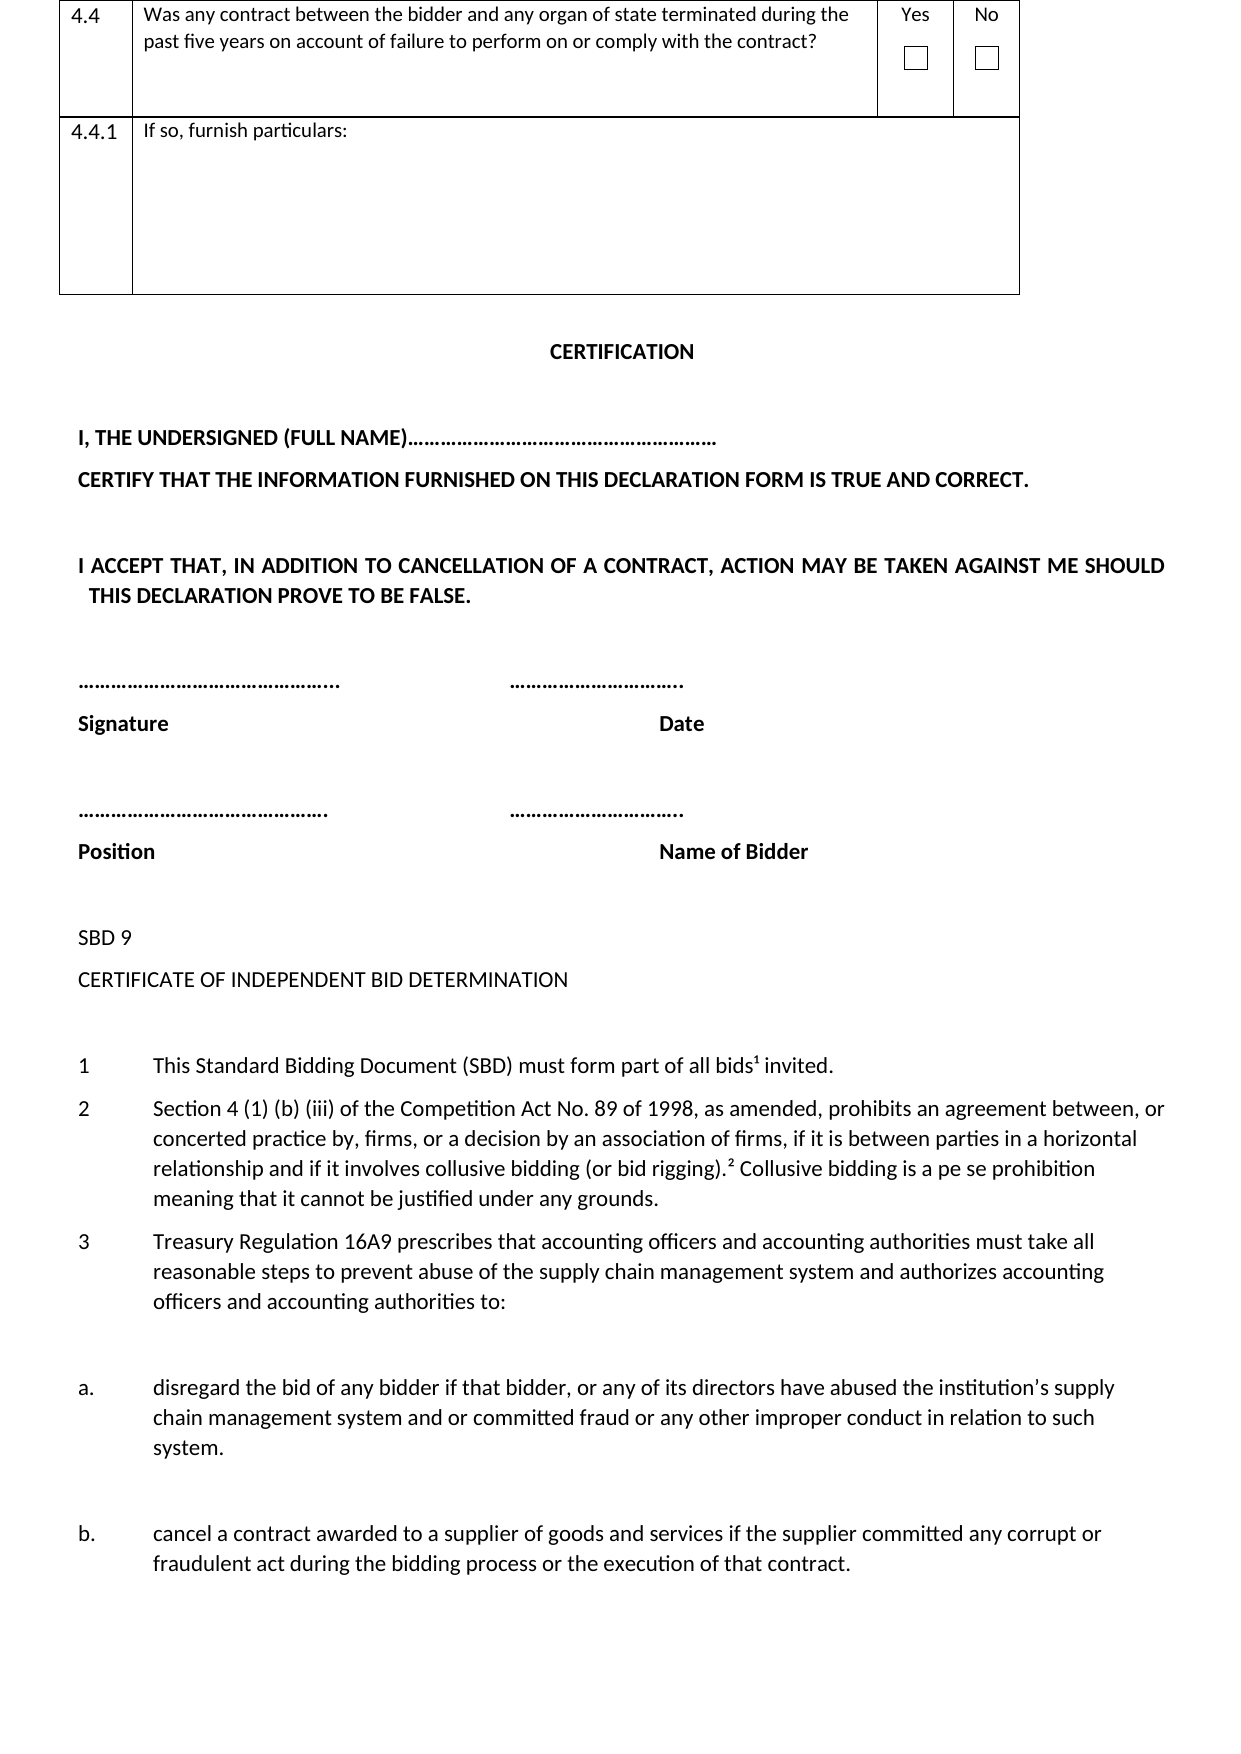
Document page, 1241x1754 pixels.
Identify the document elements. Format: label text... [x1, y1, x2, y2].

text ………………………………………... ………………………….. [13, 667, 1167, 694]
table_cell No [954, 1, 1019, 116]
table_cell Was any contract between the bidder and any organ of state terminated during the past five years on account of failure to perform on or comply with the contract? [133, 1, 877, 116]
text 1 This Standard Bidding Document (SBD) must form part of all bids¹ invited. [78, 1051, 1167, 1079]
text CERTIFICATE OF INDEPENDENT BID DETERMINATION [78, 966, 1167, 993]
text 3 Treasury Regulation 16A9 prescribes that accounting officers and accounting authorities must take all reasonable steps to prevent abuse of the supply chain management system and authorizes accounting officers and accounting authorities to: [78, 1227, 1167, 1315]
table_cell 4.4.1 [60, 118, 132, 294]
text Position Name of Bidder [59, 837, 1167, 865]
table_cell 4.4 [60, 1, 132, 116]
text CERTIFICATION [78, 337, 1167, 365]
text I, THE UNDERSIGNED (FULL NAME)………………………………………………… [78, 423, 1167, 451]
text CERTIFY THAT THE INFORMATION FURNISHED ON THIS DECLARATION FORM IS TRUE AND CORRECT. [13, 466, 1167, 493]
text b. cancel a contract awarded to a supplier of goods and services if the supplier committed any corrupt or fraudulent act during the bidding process or the execution of that contract. [78, 1519, 1167, 1577]
text SBD 9 [78, 923, 1167, 951]
text a. disregard the bid of any bidder if that bidder, or any of its directors have abused the institution’s supply chain management system and or committed fraud or any other improper conduct in relation to such system. [78, 1373, 1167, 1461]
text I ACCEPT THAT, IN ADDITION TO CANCELLATION OF A CONTRACT, ACTION MAY BE TAKEN AGAINST ME SHOULD THIS DECLARATION PROVE TO BE FALSE. [13, 551, 1167, 609]
text Signature Date [13, 709, 1167, 737]
text ………………………………………. ………………………….. [13, 795, 1167, 823]
text 2 Section 4 (1) (b) (iii) of the Competition Act No. 89 of 1998, as amended, prohibits an agreement between, or concerted practice by, firms, or a decision by an association of firms, if it is between parties in a horizontal relationship and if it involves collusive bidding (or bid rigging).² Collusive bidding is a pe se prohibition meaning that it cannot be justified under any grounds. [78, 1094, 1167, 1212]
table_cell Yes [878, 1, 953, 116]
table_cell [133, 118, 1019, 294]
